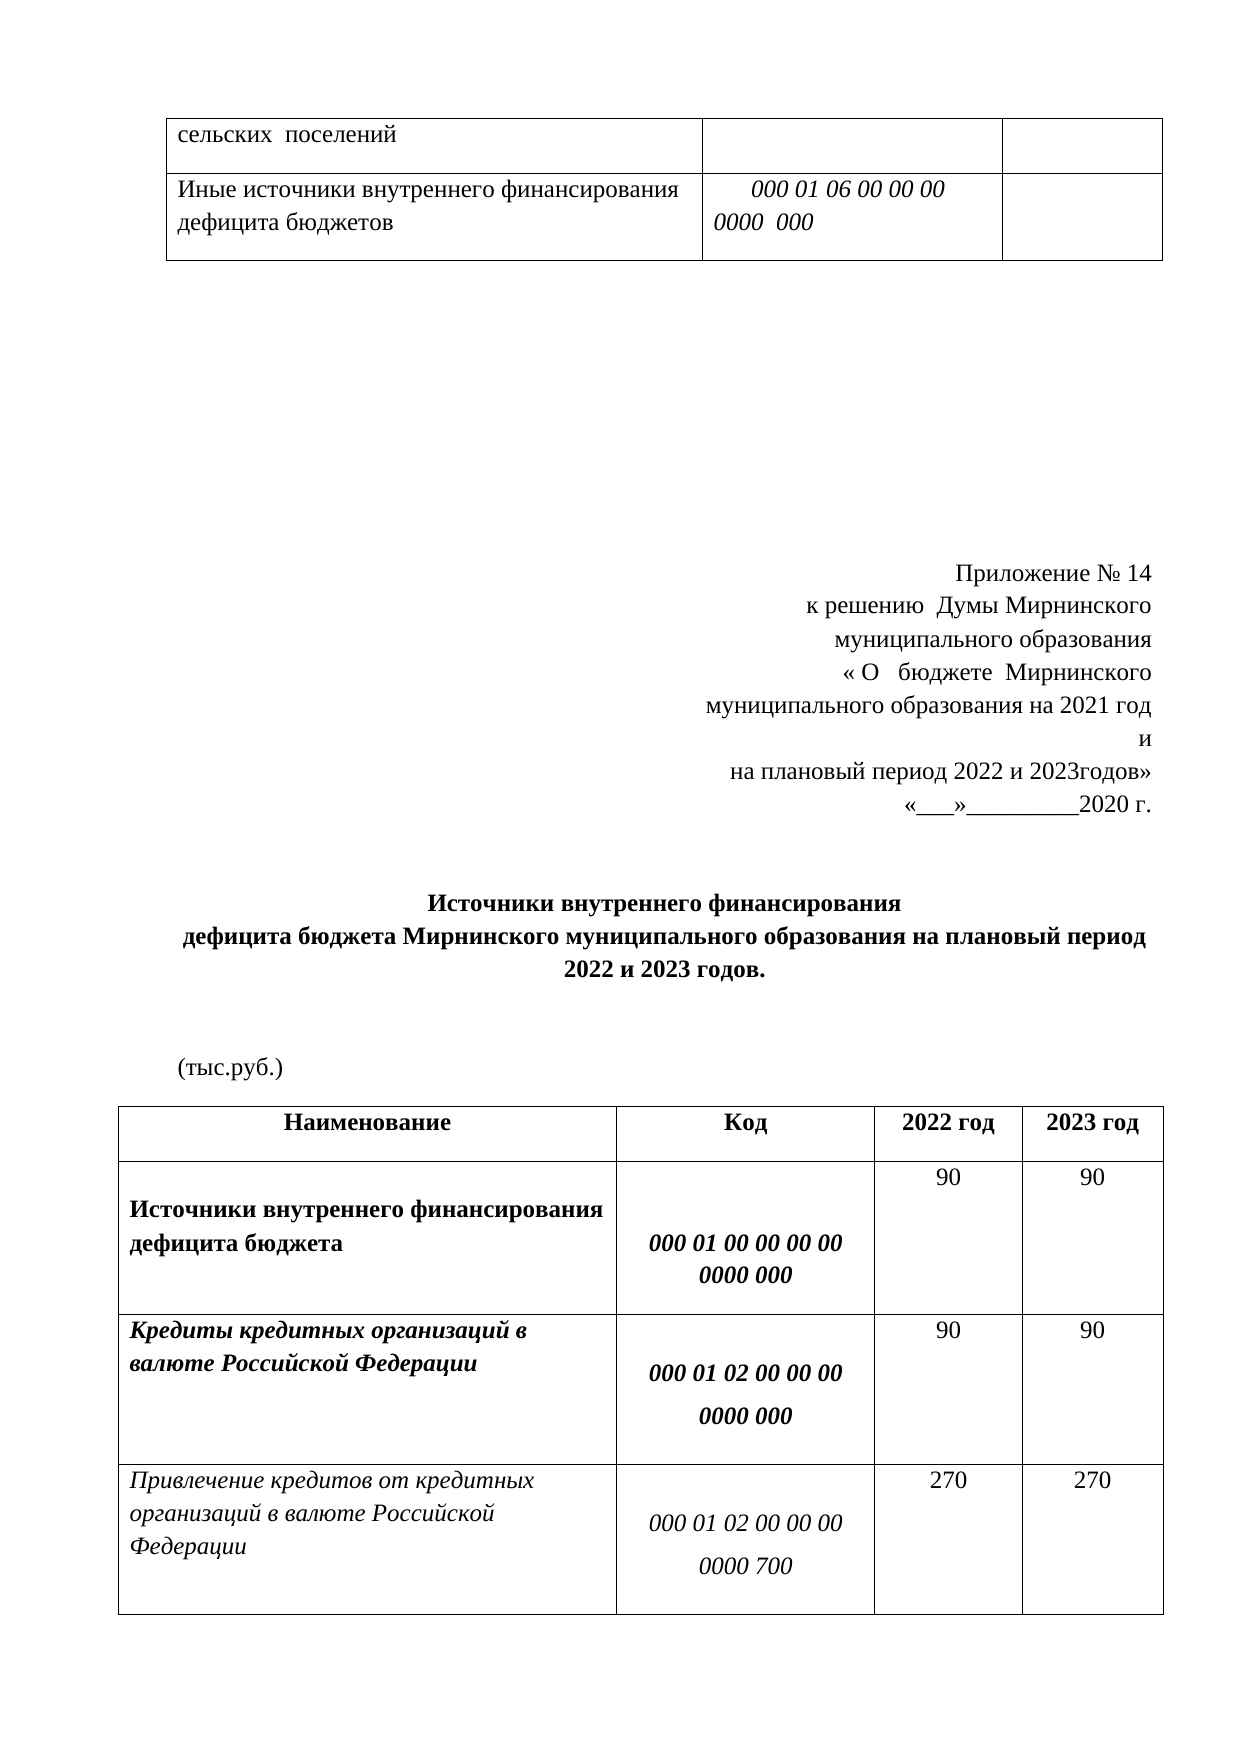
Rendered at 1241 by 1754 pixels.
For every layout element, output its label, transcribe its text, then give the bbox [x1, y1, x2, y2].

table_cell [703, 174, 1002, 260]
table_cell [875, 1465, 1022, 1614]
text (тыс.руб.) [177, 1020, 1152, 1081]
text Приложение № 14 [325, 525, 1152, 586]
text Источники внутреннего финансирования [177, 888, 1152, 917]
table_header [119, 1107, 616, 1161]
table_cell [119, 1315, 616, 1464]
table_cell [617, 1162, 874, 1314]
text к решению Думы Мирнинского [177, 591, 1152, 619]
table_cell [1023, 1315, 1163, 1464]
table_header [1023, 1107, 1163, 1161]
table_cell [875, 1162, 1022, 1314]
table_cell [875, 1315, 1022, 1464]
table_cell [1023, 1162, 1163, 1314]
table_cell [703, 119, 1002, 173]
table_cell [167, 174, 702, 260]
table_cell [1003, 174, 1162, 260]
text муниципального образования [177, 624, 1152, 652]
text дефицита бюджета Мирнинского муниципального образования на плановый период 2022 и 2023 годов. [177, 921, 1152, 983]
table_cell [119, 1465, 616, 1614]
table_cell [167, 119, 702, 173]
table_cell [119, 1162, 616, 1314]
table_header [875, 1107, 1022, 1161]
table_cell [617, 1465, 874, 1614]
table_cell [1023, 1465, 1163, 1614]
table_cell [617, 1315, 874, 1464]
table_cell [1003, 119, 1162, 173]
text « О бюджете Мирнинского [177, 657, 1152, 685]
text муниципального образования на 2021 год и [177, 690, 1152, 751]
text на плановый период 2022 и 2023годов» [177, 756, 1152, 784]
text «___»_________2020 г. [177, 789, 1152, 817]
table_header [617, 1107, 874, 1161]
